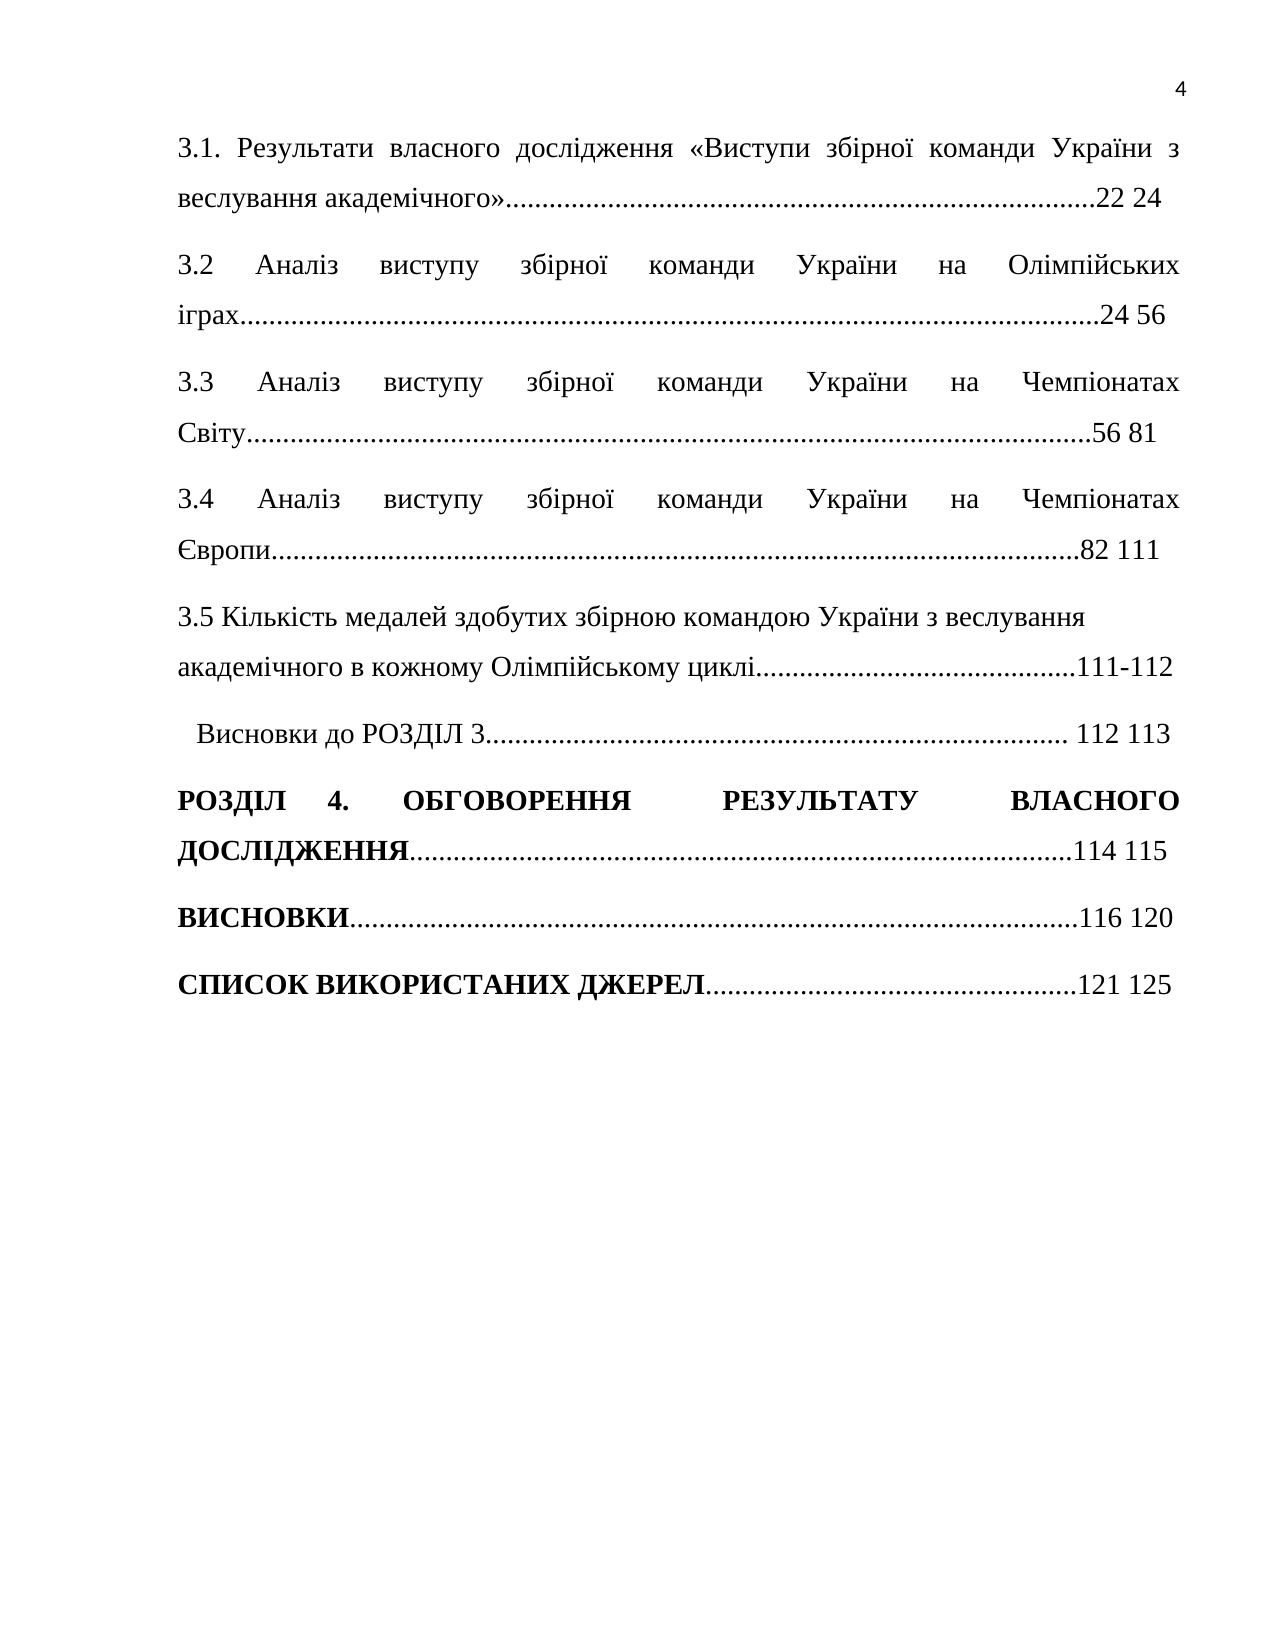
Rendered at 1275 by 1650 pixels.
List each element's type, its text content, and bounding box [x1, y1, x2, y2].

text 3.1. Результати власного дослідження «Виступи збірної команди України з веслування академічного».................................................................................22 24 [177, 130, 1181, 214]
text ВИСНОВКИ....................................................................................................116 120 [177, 901, 1181, 934]
text 3.3 Аналіз виступу збірної команди України на Чемпіонатах Світу....................................................................................................................56 81 [177, 364, 1181, 448]
text 3.4 Аналіз виступу збірної команди України на Чемпіонатах Європи...............................................................................................................82 111 [177, 482, 1181, 566]
text СПИСОК ВИКОРИСТАНИХ ДЖЕРЕЛ...................................................121 125 [177, 967, 1186, 1001]
text РОЗДІЛ 4. ОБГОВОРЕННЯ РЕЗУЛЬТАТУ ВЛАСНОГО ДОСЛІДЖЕННЯ...........................................................................................114 115 [177, 783, 1181, 867]
text Висновки до РОЗДІЛ 3................................................................................ 112 113 [189, 716, 1181, 750]
text 3.2 Аналіз виступу збірної команди України на Олімпійських іграх......................................................................................................................24 56 [177, 247, 1181, 331]
text 3.5 Кількість медалей здобутих збірною командою України з веслування академічного в кожному Олімпійському циклі............................................111-112 [177, 599, 1186, 683]
